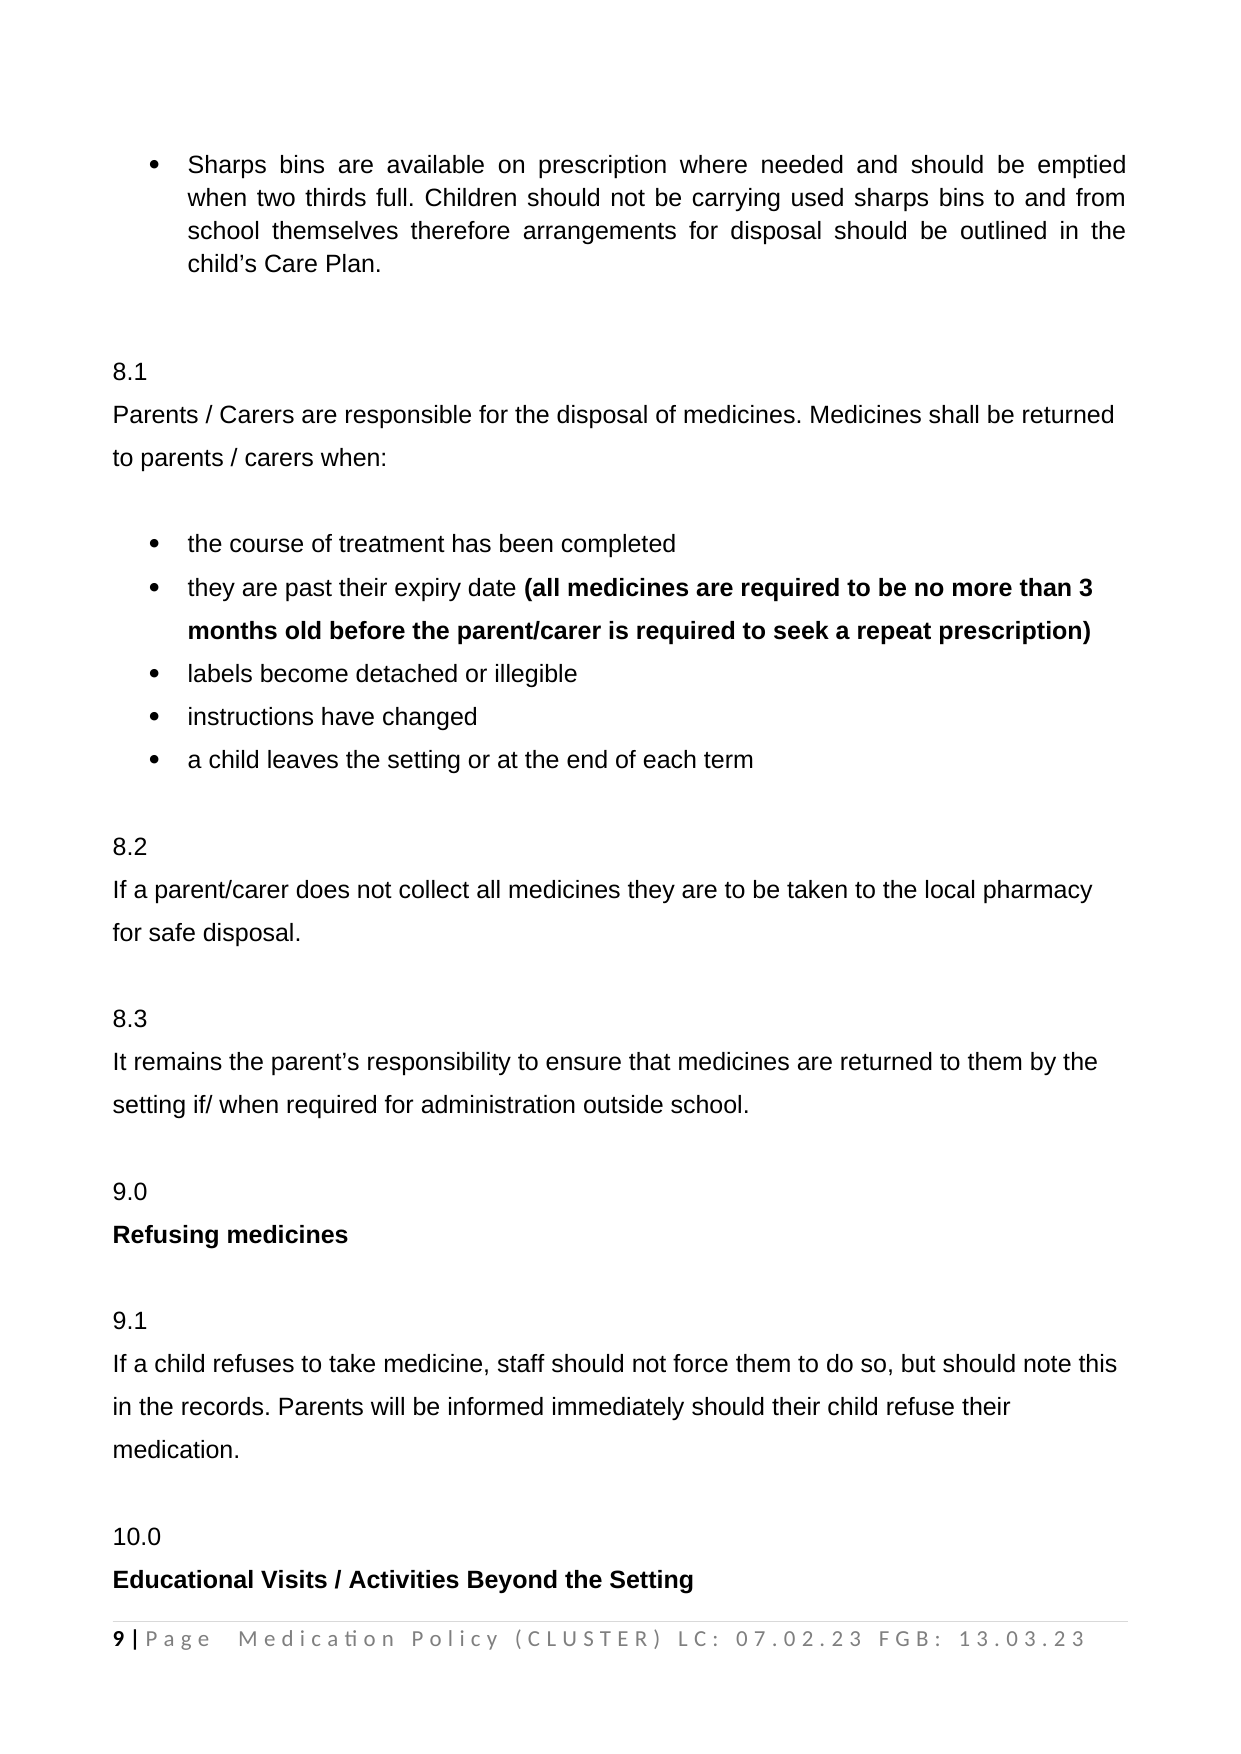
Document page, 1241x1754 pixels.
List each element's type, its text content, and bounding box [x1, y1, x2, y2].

list they are past their expiry date (all medicines are required to be no more than 3 months old before the parent/carer is required to seek a repeat prescription) [150, 573, 1128, 644]
text Refusing medicines [112, 1220, 1128, 1249]
text 9.1 [112, 1306, 1128, 1335]
text 9.0 [112, 1177, 1128, 1206]
list instructions have changed [150, 702, 1128, 731]
text It remains the parent’s responsibility to ensure that medicines are returned to them by the setting if/ when required for administration outside school. [112, 1047, 1128, 1119]
text 10.0 [112, 1522, 1128, 1551]
list the course of treatment has been completed [150, 529, 1128, 558]
text If a child refuses to take medicine, staff should not force them to do so, but should note this in the records. Parents will be informed immediately should their child refuse their medication. [112, 1349, 1128, 1464]
text If a parent/carer does not collect all medicines they are to be taken to the local pharmacy for safe disposal. [112, 875, 1128, 947]
list Sharps bins are available on prescription where needed and should be emptied when two thirds full. Children should not be carrying used sharps bins to and from school themselves therefore arrangements for disposal should be outlined in the child’s Care Plan. [150, 150, 1128, 278]
text Educational Visits / Activities Beyond the Setting [112, 1565, 1128, 1594]
text 8.2 [112, 832, 1128, 861]
text 8.3 [112, 1004, 1128, 1033]
text 8.1 [112, 357, 1128, 386]
text Parents / Carers are responsible for the disposal of medicines. Medicines shall be returned to parents / carers when: [112, 400, 1128, 472]
list a child leaves the setting or at the end of each term [150, 745, 1128, 774]
list labels become detached or illegible [150, 659, 1128, 688]
